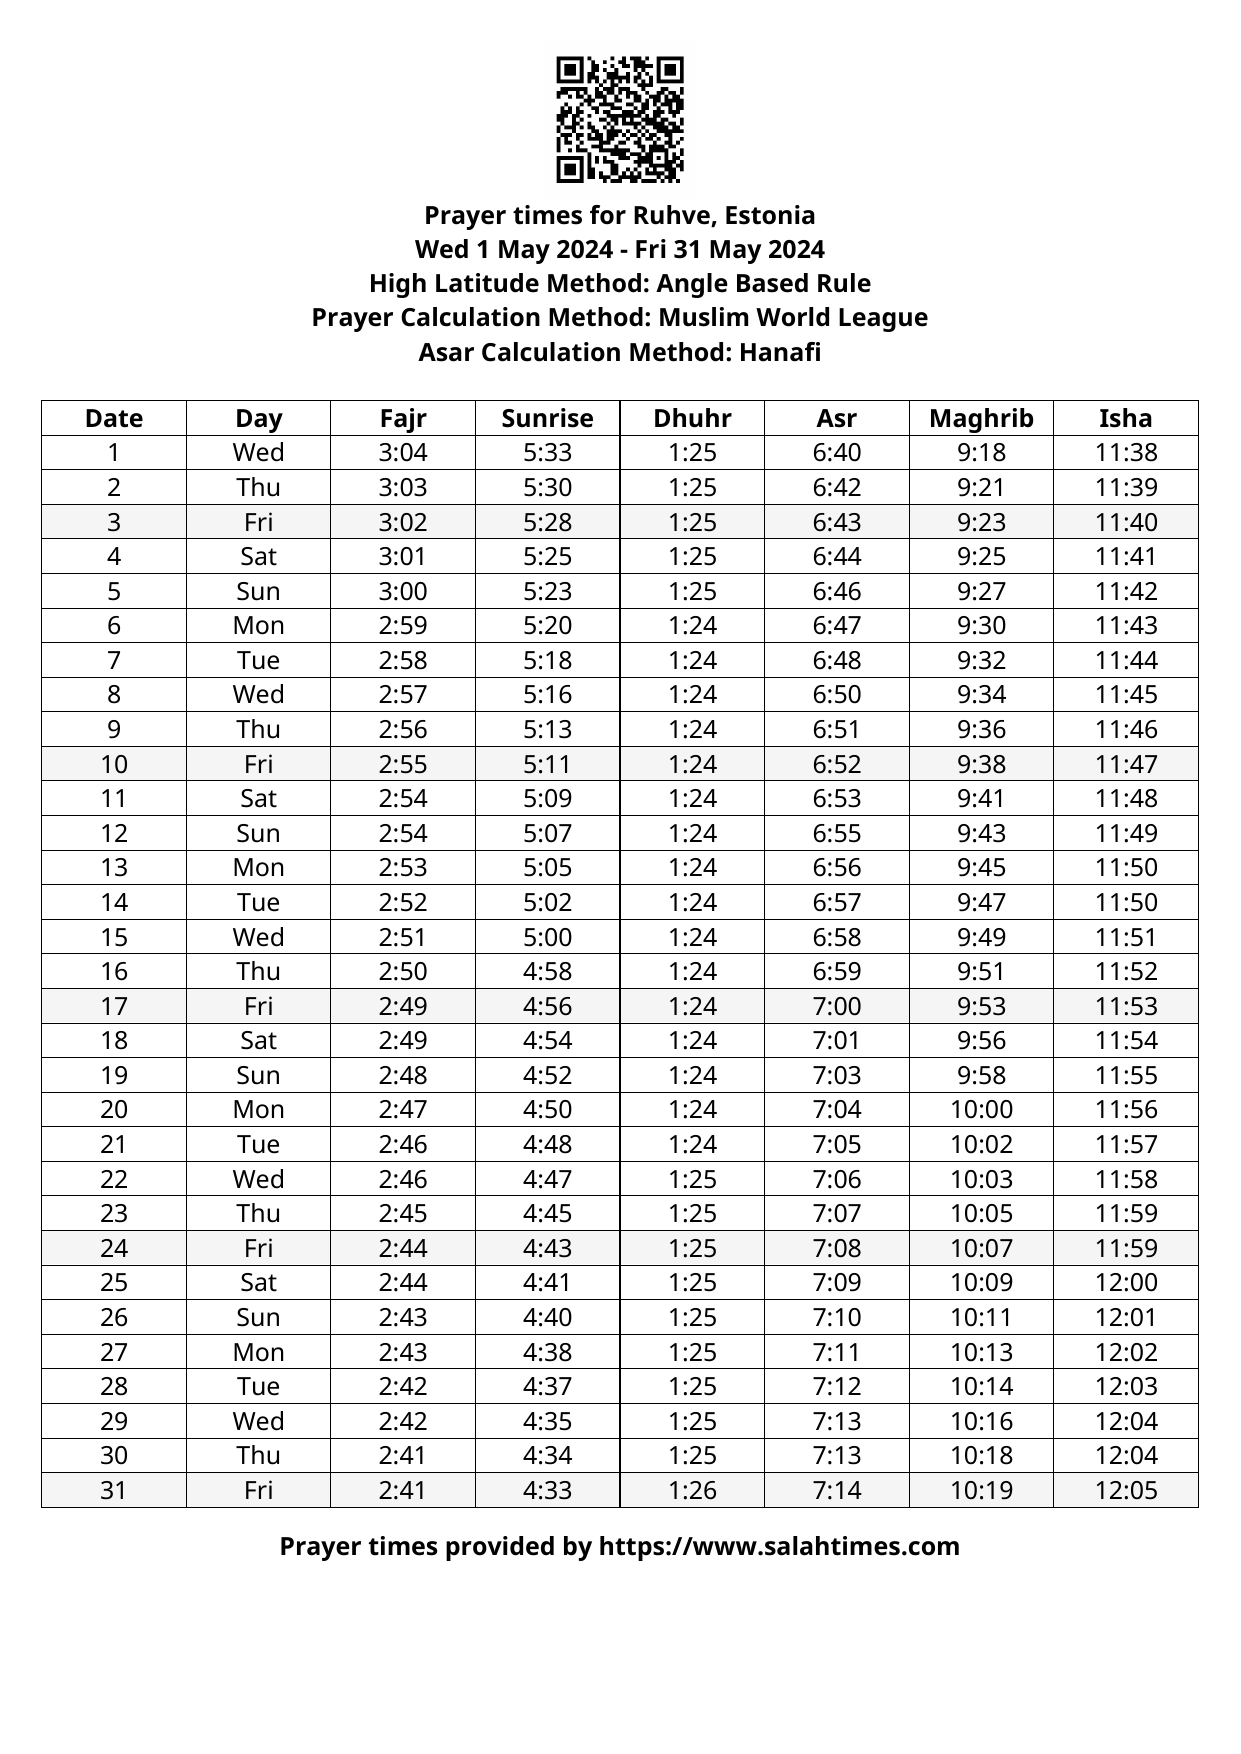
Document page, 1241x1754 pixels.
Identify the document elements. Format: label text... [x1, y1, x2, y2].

table_cell 2:43 [331, 1335, 475, 1368]
table_cell 7:04 [765, 1093, 909, 1126]
table_cell 1:24 [621, 920, 764, 953]
table_cell 22 [42, 1162, 186, 1195]
table_cell 8 [42, 678, 186, 711]
table_cell 10:03 [910, 1162, 1053, 1195]
table_cell Wed [187, 1162, 330, 1195]
table_cell 1:24 [621, 885, 764, 919]
table_cell 9:18 [910, 436, 1053, 469]
table_cell 6:47 [765, 609, 909, 642]
table_cell 11:38 [1054, 436, 1198, 469]
table_cell 7:10 [765, 1300, 909, 1334]
table_cell 2:41 [331, 1439, 475, 1472]
table_cell 5:11 [476, 747, 619, 780]
table_cell 2:54 [331, 816, 475, 849]
table_cell 10:16 [910, 1404, 1053, 1437]
table_cell 7:00 [765, 989, 909, 1022]
table_cell 6:43 [765, 505, 909, 538]
table_cell 1:25 [621, 1300, 764, 1334]
table_cell 2:44 [331, 1231, 475, 1264]
table_cell 4 [42, 539, 186, 573]
table_cell 11:50 [1054, 885, 1198, 919]
table_cell Sat [187, 1266, 330, 1299]
table_cell 2:51 [331, 920, 475, 953]
table_cell 14 [42, 885, 186, 919]
table_header Day [187, 401, 330, 434]
table_cell 10:13 [910, 1335, 1053, 1368]
text Prayer times provided by https://www.salahtimes.com [42, 1528, 1198, 1563]
table_cell Mon [187, 1093, 330, 1126]
table_cell Sun [187, 816, 330, 849]
table_cell 2 [42, 470, 186, 504]
table_cell 2:49 [331, 989, 475, 1022]
table_cell 2:42 [331, 1404, 475, 1437]
table_cell 11:42 [1054, 574, 1198, 607]
table_cell 7:14 [765, 1473, 909, 1507]
table_cell Thu [187, 470, 330, 504]
table_cell 3 [42, 505, 186, 538]
table_cell 5:33 [476, 436, 619, 469]
table_cell 11:54 [1054, 1024, 1198, 1057]
table_cell 1:24 [621, 954, 764, 988]
table_cell Thu [187, 954, 330, 988]
table_cell 5:16 [476, 678, 619, 711]
table_cell 2:54 [331, 781, 475, 815]
table_cell 17 [42, 989, 186, 1022]
table_cell 10:05 [910, 1196, 1053, 1230]
table_cell 4:35 [476, 1404, 619, 1437]
table_cell 4:41 [476, 1266, 619, 1299]
table_cell 12:03 [1054, 1369, 1198, 1403]
table_cell 5:18 [476, 643, 619, 677]
table_cell 2:41 [331, 1473, 475, 1507]
table_cell 11:44 [1054, 643, 1198, 677]
table_cell 6:58 [765, 920, 909, 953]
table_cell 6:46 [765, 574, 909, 607]
table_header Sunrise [476, 401, 619, 434]
table_cell 7:08 [765, 1231, 909, 1264]
table_cell 1 [42, 436, 186, 469]
table_cell 9:58 [910, 1058, 1053, 1092]
table_cell Sun [187, 574, 330, 607]
table_cell 9:34 [910, 678, 1053, 711]
table_cell 9:32 [910, 643, 1053, 677]
table_cell 1:25 [621, 436, 764, 469]
table_cell 5:25 [476, 539, 619, 573]
table_cell 9:41 [910, 781, 1053, 815]
table_cell 7:03 [765, 1058, 909, 1092]
table_cell 1:24 [621, 609, 764, 642]
table_cell 12 [42, 816, 186, 849]
table_cell 9 [42, 712, 186, 746]
table_cell 1:25 [621, 1369, 764, 1403]
table_cell 1:24 [621, 1024, 764, 1057]
table_cell 2:45 [331, 1196, 475, 1230]
table_cell 1:26 [621, 1473, 764, 1507]
table_cell 5:00 [476, 920, 619, 953]
table_cell 10:11 [910, 1300, 1053, 1334]
table_cell 11:57 [1054, 1127, 1198, 1161]
table_cell 11:59 [1054, 1231, 1198, 1264]
table_cell 11:48 [1054, 781, 1198, 815]
table_cell 7:05 [765, 1127, 909, 1161]
table_cell 4:43 [476, 1231, 619, 1264]
table_cell 5:20 [476, 609, 619, 642]
text Asar Calculation Method: Hanafi [42, 334, 1198, 368]
table_cell 2:52 [331, 885, 475, 919]
table_cell 12:01 [1054, 1300, 1198, 1334]
table_cell 1:25 [621, 1196, 764, 1230]
table_cell 2:50 [331, 954, 475, 988]
table_cell 20 [42, 1093, 186, 1126]
table_cell 9:30 [910, 609, 1053, 642]
table_cell Wed [187, 436, 330, 469]
table_cell 10:14 [910, 1369, 1053, 1403]
table_cell Thu [187, 712, 330, 746]
table_cell Sat [187, 1024, 330, 1057]
table_cell 1:24 [621, 781, 764, 815]
table_cell 12:04 [1054, 1404, 1198, 1437]
table_cell 4:45 [476, 1196, 619, 1230]
table_cell 1:25 [621, 1266, 764, 1299]
table_cell 5:02 [476, 885, 619, 919]
table_cell 2:46 [331, 1162, 475, 1195]
table_cell 9:23 [910, 505, 1053, 538]
table_cell 6:57 [765, 885, 909, 919]
table_cell 10 [42, 747, 186, 780]
table_header Dhuhr [621, 401, 764, 434]
table_cell 5 [42, 574, 186, 607]
table_cell 2:56 [331, 712, 475, 746]
table_cell 10:19 [910, 1473, 1053, 1507]
table_cell 4:47 [476, 1162, 619, 1195]
table_cell 5:09 [476, 781, 619, 815]
table_cell 1:24 [621, 1058, 764, 1092]
table_cell 10:09 [910, 1266, 1053, 1299]
table_cell 1:24 [621, 1093, 764, 1126]
table_cell 1:24 [621, 816, 764, 849]
table_cell 4:48 [476, 1127, 619, 1161]
table_cell 3:01 [331, 539, 475, 573]
table_cell 2:58 [331, 643, 475, 677]
table_cell 23 [42, 1196, 186, 1230]
table_cell 7:13 [765, 1404, 909, 1437]
table_cell 6:59 [765, 954, 909, 988]
table_cell 11:43 [1054, 609, 1198, 642]
table_cell 11:52 [1054, 954, 1198, 988]
table_cell 7:12 [765, 1369, 909, 1403]
table_cell 1:24 [621, 989, 764, 1022]
table_header Isha [1054, 401, 1198, 434]
table_cell 31 [42, 1473, 186, 1507]
table_cell Wed [187, 678, 330, 711]
table_cell 7:01 [765, 1024, 909, 1057]
table_cell 1:25 [621, 1439, 764, 1472]
table_cell Tue [187, 643, 330, 677]
table_cell 2:49 [331, 1024, 475, 1057]
table_cell 6:56 [765, 851, 909, 884]
table_cell 11:56 [1054, 1093, 1198, 1126]
table_cell Fri [187, 1473, 330, 1507]
table_cell 7:07 [765, 1196, 909, 1230]
table_cell Wed [187, 1404, 330, 1437]
table_cell 7:09 [765, 1266, 909, 1299]
table_cell 1:24 [621, 747, 764, 780]
table_cell 11:39 [1054, 470, 1198, 504]
table_cell 6:52 [765, 747, 909, 780]
table_cell 12:00 [1054, 1266, 1198, 1299]
table_cell 2:43 [331, 1300, 475, 1334]
table_cell 15 [42, 920, 186, 953]
table_cell 1:25 [621, 1231, 764, 1264]
table_cell 6:55 [765, 816, 909, 849]
table_cell 10:07 [910, 1231, 1053, 1264]
table_cell 7 [42, 643, 186, 677]
table_cell 9:25 [910, 539, 1053, 573]
table_cell 4:54 [476, 1024, 619, 1057]
table_cell Tue [187, 885, 330, 919]
table_cell 11:53 [1054, 989, 1198, 1022]
table_cell 5:13 [476, 712, 619, 746]
table_cell Thu [187, 1196, 330, 1230]
table_cell 1:24 [621, 643, 764, 677]
table_cell 12:04 [1054, 1439, 1198, 1472]
table_cell 10:02 [910, 1127, 1053, 1161]
table_cell 9:21 [910, 470, 1053, 504]
table_cell 11 [42, 781, 186, 815]
table_cell 3:04 [331, 436, 475, 469]
table_cell 1:24 [621, 1127, 764, 1161]
table_cell 4:34 [476, 1439, 619, 1472]
table_cell 2:42 [331, 1369, 475, 1403]
table_cell 21 [42, 1127, 186, 1161]
table_cell 6 [42, 609, 186, 642]
table_cell 4:37 [476, 1369, 619, 1403]
table_cell 9:53 [910, 989, 1053, 1022]
table_cell 6:40 [765, 436, 909, 469]
table_cell Sat [187, 781, 330, 815]
table_cell 2:48 [331, 1058, 475, 1092]
table_cell 2:44 [331, 1266, 475, 1299]
table_cell 3:02 [331, 505, 475, 538]
table_cell 10:18 [910, 1439, 1053, 1472]
table_cell 6:53 [765, 781, 909, 815]
table_cell 1:25 [621, 470, 764, 504]
table_cell 11:45 [1054, 678, 1198, 711]
table_cell 1:25 [621, 574, 764, 607]
table_cell 11:47 [1054, 747, 1198, 780]
table_cell 4:56 [476, 989, 619, 1022]
table_cell 11:40 [1054, 505, 1198, 538]
table_cell 16 [42, 954, 186, 988]
table_cell 11:51 [1054, 920, 1198, 953]
table_cell 7:06 [765, 1162, 909, 1195]
table_cell 9:56 [910, 1024, 1053, 1057]
table_header Date [42, 401, 186, 434]
table_cell Tue [187, 1127, 330, 1161]
table_cell 1:25 [621, 505, 764, 538]
table_cell 5:05 [476, 851, 619, 884]
text Prayer times for Ruhve, Estonia [42, 198, 1198, 232]
table_cell 3:03 [331, 470, 475, 504]
table_cell Tue [187, 1369, 330, 1403]
table_cell 6:50 [765, 678, 909, 711]
table_cell 29 [42, 1404, 186, 1437]
table_cell 11:59 [1054, 1196, 1198, 1230]
table_header Fajr [331, 401, 475, 434]
table_cell 12:02 [1054, 1335, 1198, 1368]
table_cell 12:05 [1054, 1473, 1198, 1507]
table_cell 7:11 [765, 1335, 909, 1368]
table_cell Fri [187, 989, 330, 1022]
picture [542, 41, 699, 198]
table_cell 9:49 [910, 920, 1053, 953]
table_cell 1:24 [621, 851, 764, 884]
table_cell 1:25 [621, 539, 764, 573]
table_cell 30 [42, 1439, 186, 1472]
table_cell 5:23 [476, 574, 619, 607]
table_cell 19 [42, 1058, 186, 1092]
table_cell 2:57 [331, 678, 475, 711]
text Wed 1 May 2024 - Fri 31 May 2024 [42, 232, 1198, 266]
table_cell Sun [187, 1058, 330, 1092]
table_cell 4:50 [476, 1093, 619, 1126]
table_cell 5:07 [476, 816, 619, 849]
text High Latitude Method: Angle Based Rule [42, 266, 1198, 300]
table_cell Sat [187, 539, 330, 573]
table_cell 4:33 [476, 1473, 619, 1507]
table_cell 27 [42, 1335, 186, 1368]
table_cell Mon [187, 851, 330, 884]
table_cell Fri [187, 1231, 330, 1264]
table_cell 10:00 [910, 1093, 1053, 1126]
table_cell 3:00 [331, 574, 475, 607]
table_cell 2:46 [331, 1127, 475, 1161]
table_cell 4:40 [476, 1300, 619, 1334]
table_cell 11:50 [1054, 851, 1198, 884]
table_cell Wed [187, 920, 330, 953]
table_cell 4:52 [476, 1058, 619, 1092]
table_cell 1:24 [621, 678, 764, 711]
table_cell 4:58 [476, 954, 619, 988]
table_cell 13 [42, 851, 186, 884]
table_cell 9:36 [910, 712, 1053, 746]
table_cell 1:25 [621, 1162, 764, 1195]
table_cell 26 [42, 1300, 186, 1334]
table_header Asr [765, 401, 909, 434]
table_cell 6:42 [765, 470, 909, 504]
table_cell 5:28 [476, 505, 619, 538]
table_cell 4:38 [476, 1335, 619, 1368]
table_cell 2:59 [331, 609, 475, 642]
table_cell Fri [187, 747, 330, 780]
table_cell 9:51 [910, 954, 1053, 988]
table_cell Sun [187, 1300, 330, 1334]
table_cell Mon [187, 1335, 330, 1368]
table_cell 11:46 [1054, 712, 1198, 746]
table_cell 11:55 [1054, 1058, 1198, 1092]
table_cell 9:38 [910, 747, 1053, 780]
table_cell 6:51 [765, 712, 909, 746]
table_cell 24 [42, 1231, 186, 1264]
text Prayer Calculation Method: Muslim World League [42, 300, 1198, 334]
table_cell 11:41 [1054, 539, 1198, 573]
table_cell 1:25 [621, 1335, 764, 1368]
table_cell 28 [42, 1369, 186, 1403]
table_cell 5:30 [476, 470, 619, 504]
table_cell 9:27 [910, 574, 1053, 607]
table_cell 9:43 [910, 816, 1053, 849]
table_cell 2:53 [331, 851, 475, 884]
table_cell 2:47 [331, 1093, 475, 1126]
table_cell 9:45 [910, 851, 1053, 884]
table_cell 7:13 [765, 1439, 909, 1472]
table_cell Thu [187, 1439, 330, 1472]
table_cell Fri [187, 505, 330, 538]
table_cell 18 [42, 1024, 186, 1057]
table_cell 9:47 [910, 885, 1053, 919]
table_cell 1:25 [621, 1404, 764, 1437]
table_header Maghrib [910, 401, 1053, 434]
table_cell Mon [187, 609, 330, 642]
table_cell 11:49 [1054, 816, 1198, 849]
table_cell 25 [42, 1266, 186, 1299]
table_cell 6:48 [765, 643, 909, 677]
table_cell 2:55 [331, 747, 475, 780]
table_cell 11:58 [1054, 1162, 1198, 1195]
table_cell 6:44 [765, 539, 909, 573]
table_cell 1:24 [621, 712, 764, 746]
